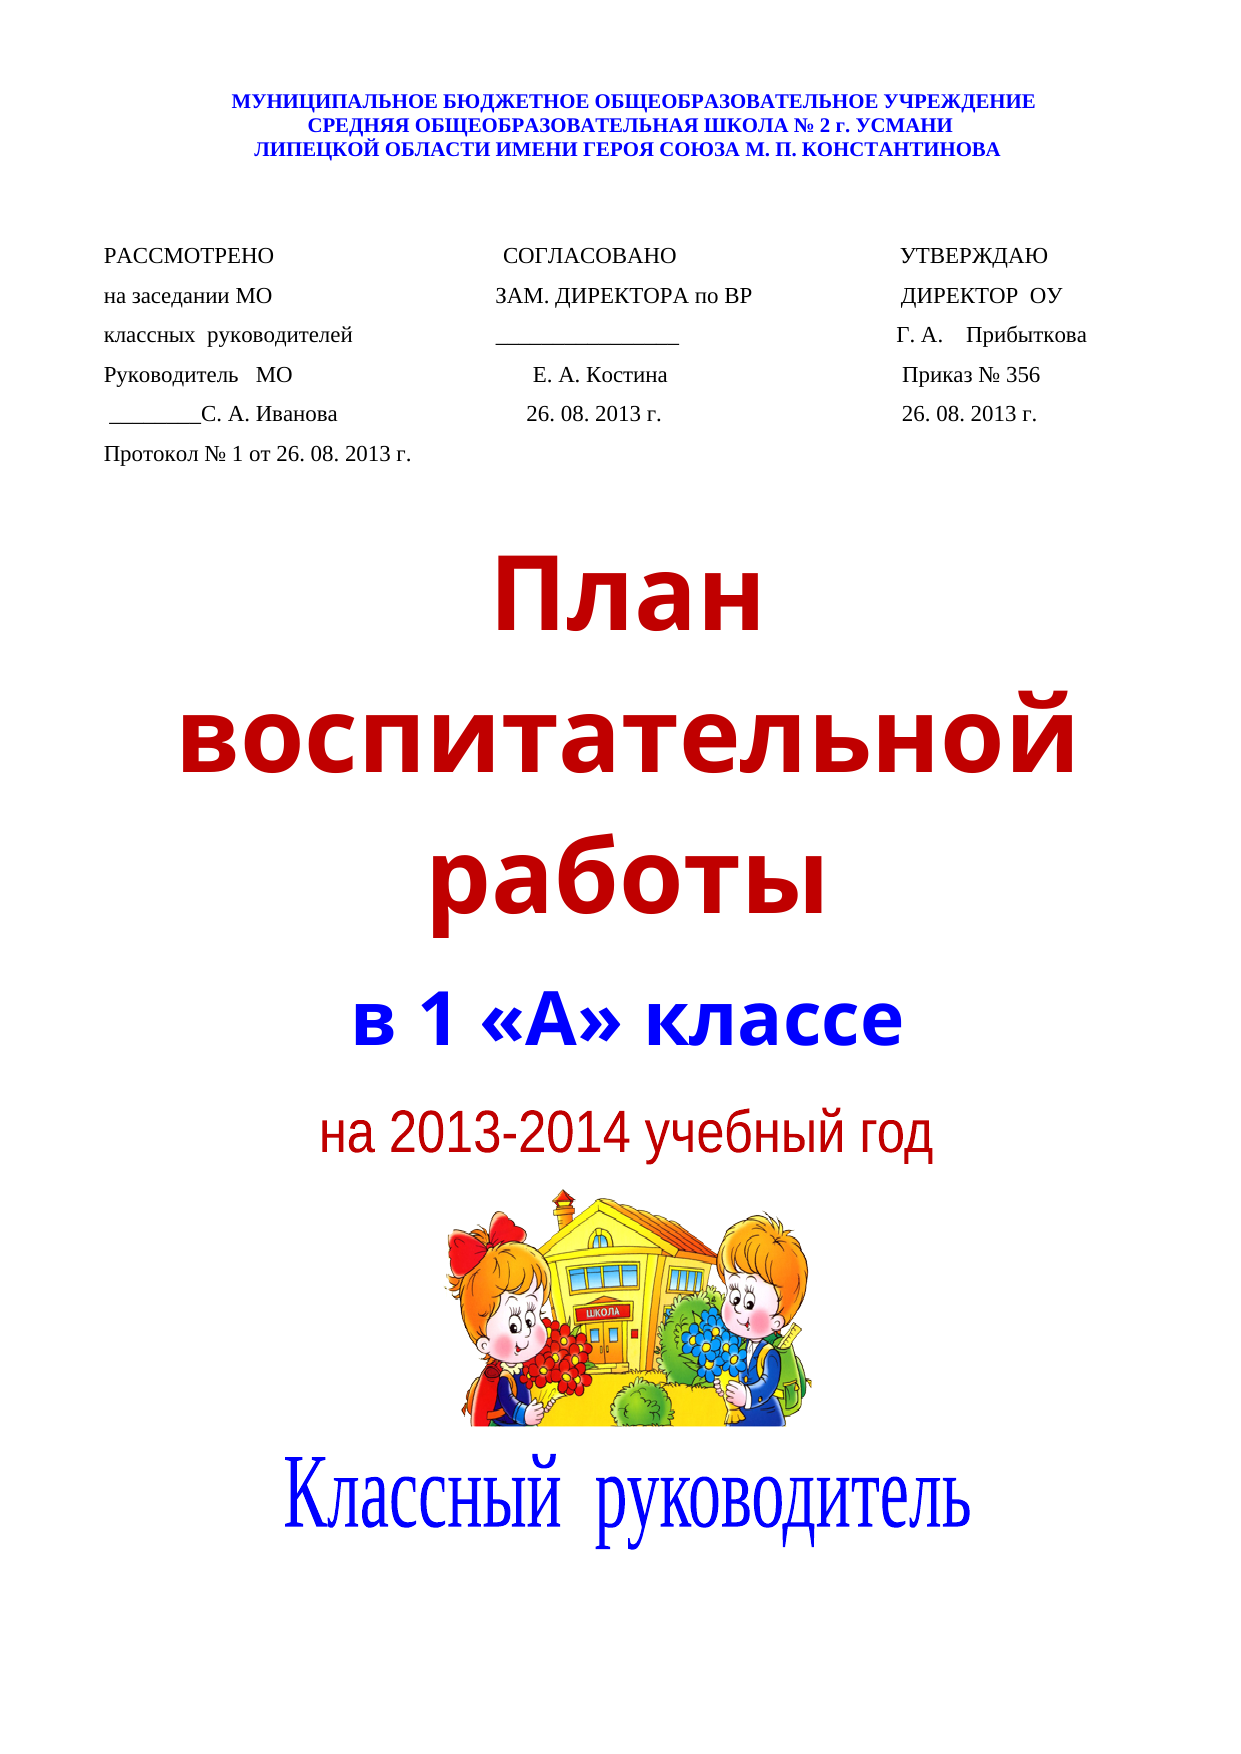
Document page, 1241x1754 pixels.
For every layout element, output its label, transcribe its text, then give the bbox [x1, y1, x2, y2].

text План [103, 519, 1152, 661]
text Протокол № 1 от 26. 08. 2013 г. [103, 440, 1152, 466]
text ________С. А. Иванова 26. 08. 2013 г. 26. 08. 2013 г. [103, 400, 1152, 427]
text ЛИПЕЦКОЙ ОБЛАСТИ ИМЕНИ ГЕРОЯ СОЮЗА М. П. КОНСТАНТИНОВА [103, 137, 1152, 161]
text воспитательной [103, 661, 1152, 803]
text СРЕДНЯЯ ОБЩЕОБРАЗОВАТЕЛЬНАЯ ШКОЛА № 2 г. УСМАНИ [103, 113, 1152, 137]
text классных руководителей ________________ Г. А. Прибыткова [103, 321, 1152, 348]
text работы [103, 803, 1152, 944]
picture [443, 1189, 812, 1429]
text Руководитель МО Е. А. Костина Приказ № 356 [103, 361, 1152, 387]
text МУНИЦИПАЛЬНОЕ БЮДЖЕТНОЕ ОБЩЕОБРАЗОВАТЕЛЬНОЕ УЧРЕЖДЕНИЕ [103, 89, 1152, 113]
text в 1 «А» классе [103, 965, 1152, 1067]
text РАССМОТРЕНО СОГЛАСОВАНО УТВЕРЖДАЮ на заседании МО ЗАМ. ДИРЕКТОРА по ВР ДИРЕКТОР ОУ [103, 242, 1152, 308]
